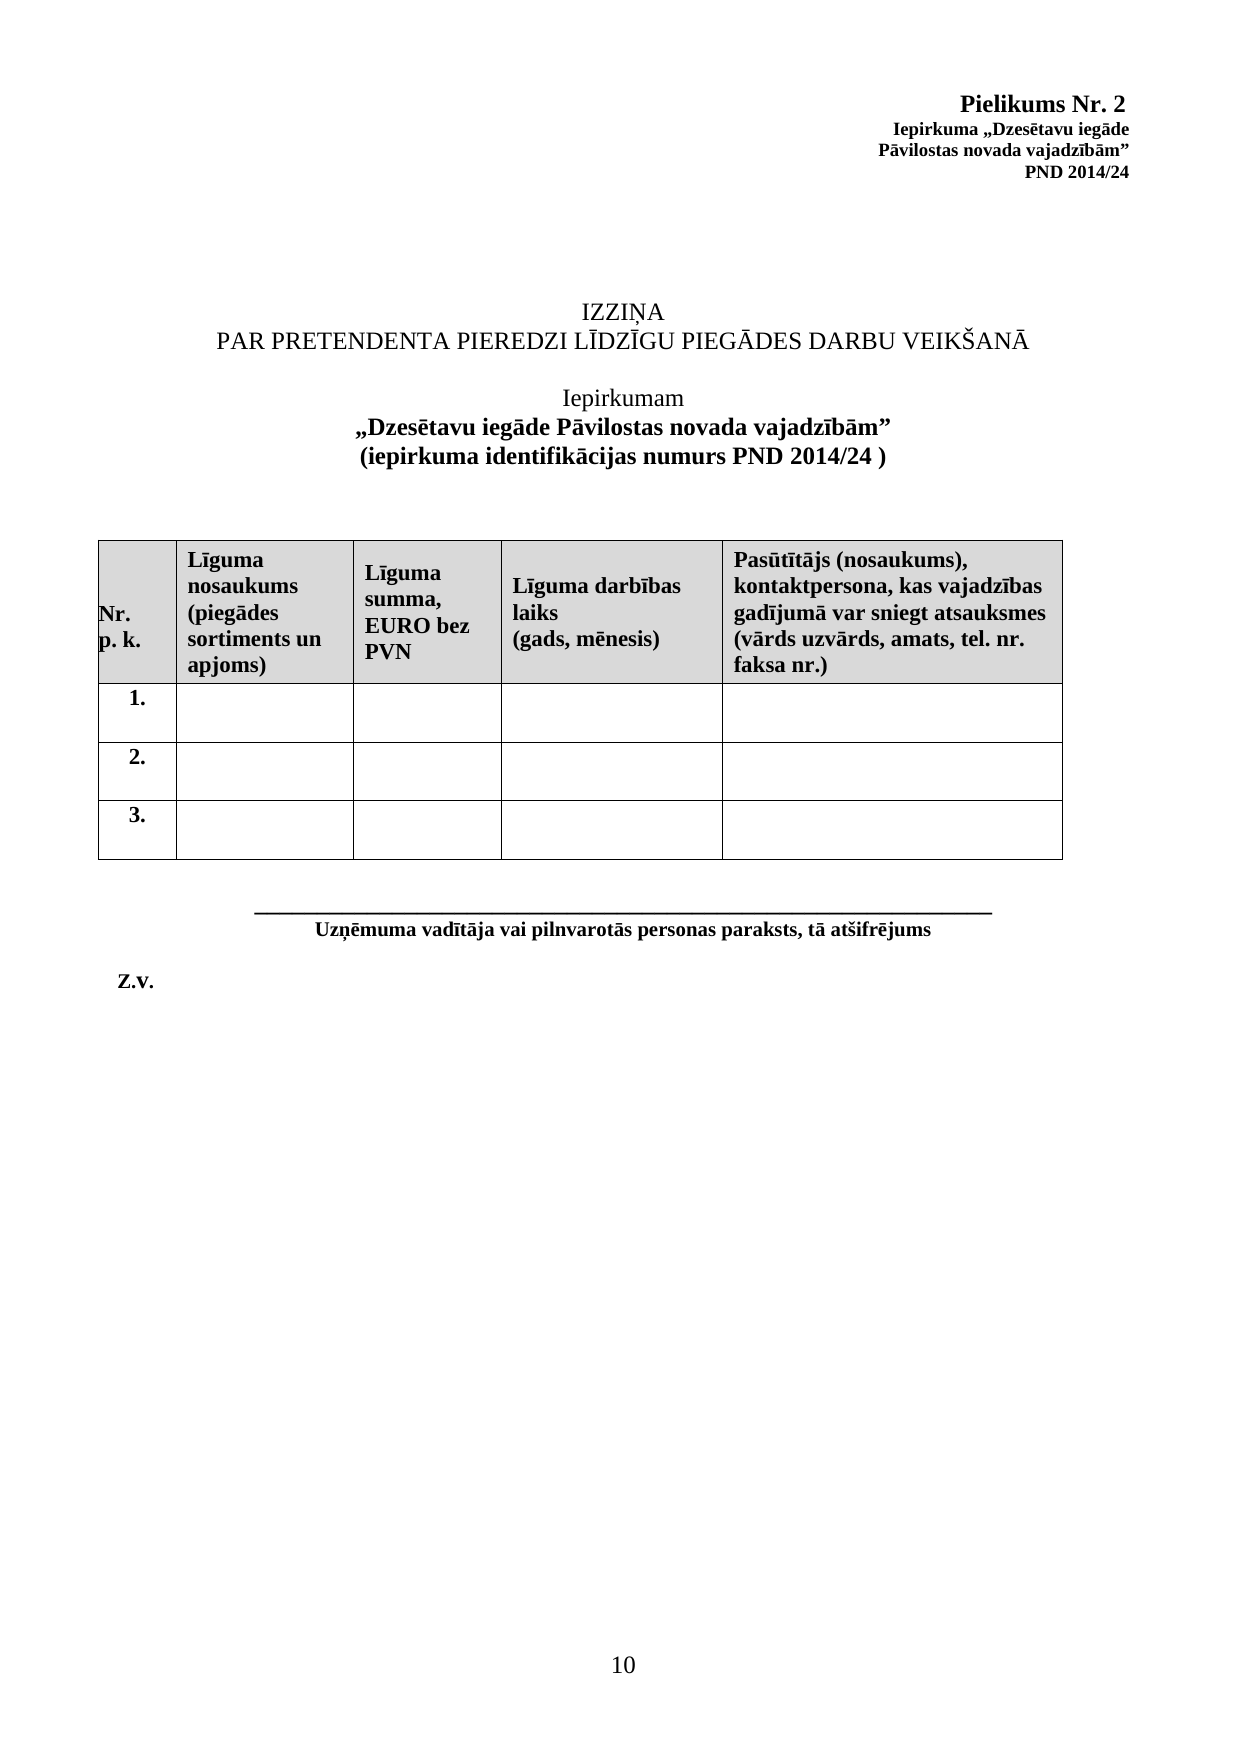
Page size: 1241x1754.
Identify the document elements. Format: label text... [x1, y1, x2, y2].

table_cell [177, 684, 353, 742]
text Pāvilostas novada vajadzībām” [117, 139, 1129, 161]
text „Dzesētavu iegāde Pāvilostas novada vajadzībām” [117, 412, 1129, 441]
text PND 2014/24 [117, 161, 1129, 182]
table_cell [177, 743, 353, 800]
text Iepirkuma „Dzesētavu iegāde [117, 117, 1129, 139]
text Z.v. [117, 965, 1129, 994]
text IZZIŅA [117, 297, 1129, 326]
table_header Līguma summa, EURO bez PVN [354, 541, 501, 683]
table_header Līguma nosaukums (piegādes sortiments un apjoms) [177, 541, 353, 683]
table_header Nr. p. k. [99, 541, 176, 683]
text (iepirkuma identifikācijas numurs PND 2014/24 ) [117, 441, 1129, 469]
table_cell [354, 684, 501, 742]
text PAR PRETENDENTA PIEREDZI LĪDZĪGU PIEGĀDES DARBU VEIKŠANĀ [117, 326, 1129, 354]
text Pielikums Nr. 2 [117, 89, 1126, 117]
table_cell 1. [99, 684, 176, 742]
text Uzņēmuma vadītāja vai pilnvarotās personas paraksts, tā atšifrējums [117, 917, 1129, 941]
table_cell [502, 743, 722, 800]
table_cell [723, 801, 1062, 858]
table_cell 3. [99, 801, 176, 858]
table_cell [723, 684, 1062, 742]
table_header Līguma darbības laiks (gads, mēnesis) [502, 541, 722, 683]
table_cell 2. [99, 743, 176, 800]
text ___________________________________________________________ [117, 888, 1129, 917]
table_cell [354, 801, 501, 858]
table_cell [354, 743, 501, 800]
table_header Pasūtītājs (nosaukums), kontaktpersona, kas vajadzības gadījumā var sniegt atsauksmes (vārds uzvārds, amats, tel. nr. faksa nr.) [723, 541, 1062, 683]
table_cell [177, 801, 353, 858]
table_cell [723, 743, 1062, 800]
text Iepirkumam [117, 383, 1129, 412]
table_cell [502, 801, 722, 858]
table_cell [502, 684, 722, 742]
